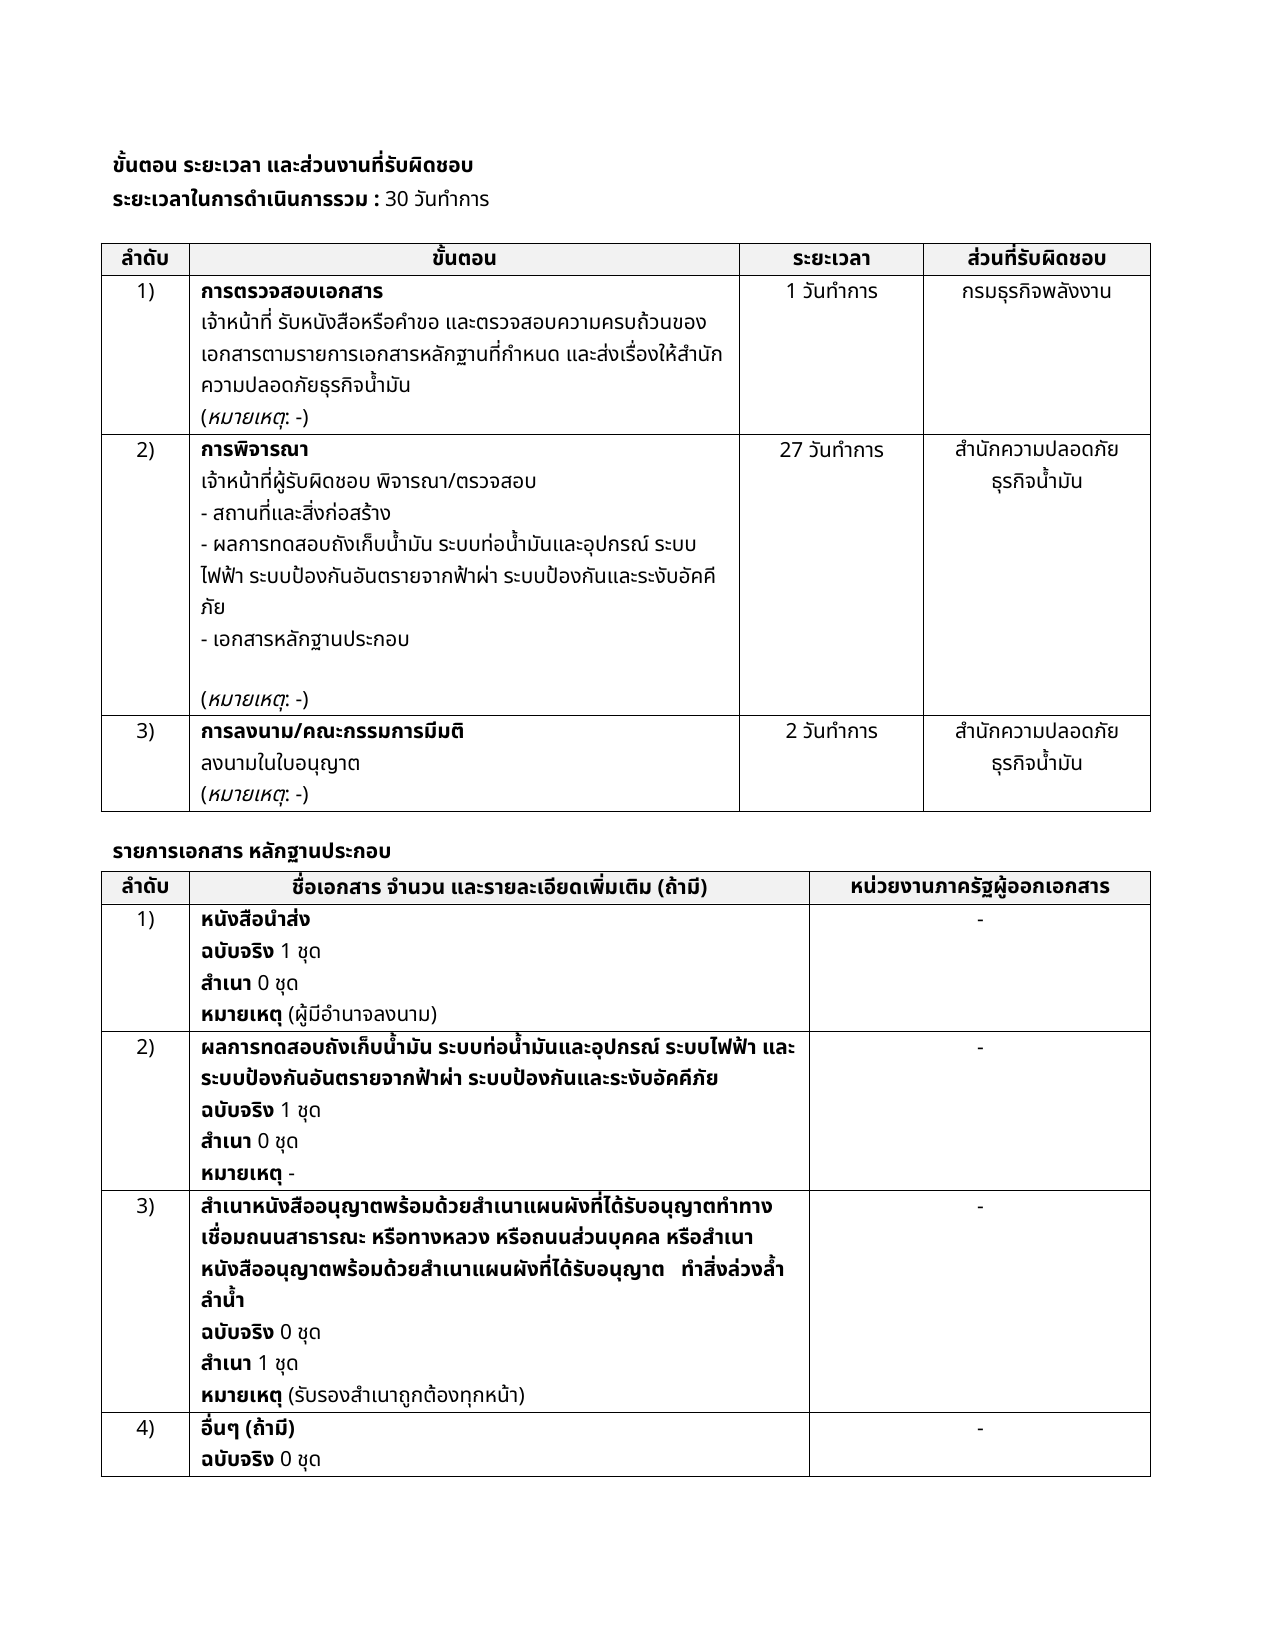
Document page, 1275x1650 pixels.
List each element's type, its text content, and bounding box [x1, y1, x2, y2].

table_cell 3) [102, 716, 189, 811]
table_cell 4) [102, 1413, 189, 1476]
table_cell การลงนาม/คณะกรรมการมีมติ ลงนามในใบอนุญาต (หมายเหตุ: -) [190, 716, 739, 811]
table_header ส่วนที่รับผิดชอบ [924, 244, 1150, 275]
table_header ชื่อเอกสาร จำนวน และรายละเอียดเพิ่มเติม (ถ้ามี) [190, 872, 809, 903]
text รายการเอกสาร หลักฐานประกอบ [112, 837, 1162, 868]
table_cell 1) [102, 905, 189, 1031]
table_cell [190, 1413, 809, 1476]
table_cell 1 วันทำการ [740, 276, 923, 434]
table_header ระยะเวลา [740, 244, 923, 275]
table_cell 27 วันทำการ [740, 435, 923, 715]
table_cell หนังสือนำส่ง ฉบับจริง 1 ชุด สำเนา 0 ชุด หมายเหตุ (ผู้มีอำนาจลงนาม) [190, 905, 809, 1031]
table_cell 2) [102, 435, 189, 715]
text ระยะเวลาในการดำเนินการรวม : 30 วันทำการ [112, 184, 1162, 216]
table_header ลำดับ [102, 872, 189, 903]
table_header ลำดับ [102, 244, 189, 275]
table_cell 1) [102, 276, 189, 434]
text ขั้นตอน ระยะเวลา และส่วนงานที่รับผิดชอบ [112, 150, 1162, 181]
table_cell สำนักความปลอดภัยธุรกิจน้ำมัน [924, 716, 1150, 811]
table_cell 2) [102, 1032, 189, 1190]
table_cell 2 วันทำการ [740, 716, 923, 811]
table_cell - [810, 1191, 1150, 1412]
table_cell - [810, 1032, 1150, 1190]
table_cell สำนักความปลอดภัยธุรกิจน้ำมัน [924, 435, 1150, 715]
table_cell การตรวจสอบเอกสาร เจ้าหน้าที่ รับหนังสือหรือคำขอ และตรวจสอบความครบถ้วนของเอกสารตามรายการเอกสารหลักฐานที่กำหนด และส่งเรื่องให้สำนักความปลอดภัยธุรกิจน้ำมัน (หมายเหตุ: -) [190, 276, 739, 434]
table_cell - [810, 1413, 1150, 1476]
table_cell ผลการทดสอบถังเก็บน้ำมัน ระบบท่อน้ำมันและอุปกรณ์ ระบบไฟฟ้า และระบบป้องกันอันตรายจากฟ้าผ่า ระบบป้องกันและระงับอัคคีภัย ฉบับจริง 1 ชุด สำเนา 0 ชุด หมายเหตุ - [190, 1032, 809, 1190]
table_cell - [810, 905, 1150, 1031]
table_cell 3) [102, 1191, 189, 1412]
table_cell การพิจารณา เจ้าหน้าที่ผู้รับผิดชอบ พิจารณา/ตรวจสอบ - สถานที่และสิ่งก่อสร้าง - ผลการทดสอบถังเก็บน้ำมัน ระบบท่อน้ำมันและอุปกรณ์ ระบบไฟฟ้า ระบบป้องกันอันตรายจากฟ้าผ่า ระบบป้องกันและระงับอัคคีภัย - เอกสารหลักฐานประกอบ (หมายเหตุ: -) [190, 435, 739, 715]
table_cell สำเนาหนังสืออนุญาตพร้อมด้วยสำเนาแผนผังที่ได้รับอนุญาตทำทางเชื่อมถนนสาธารณะ หรือทางหลวง หรือถนนส่วนบุคคล หรือสำเนาหนังสืออนุญาตพร้อมด้วยสำเนาแผนผังที่ได้รับอนุญาต ทำสิ่งล่วงล้ำลำน้ำ ฉบับจริง 0 ชุด สำเนา 1 ชุด หมายเหตุ (รับรองสำเนาถูกต้องทุกหน้า) [190, 1191, 809, 1412]
table_header ขั้นตอน [190, 244, 739, 275]
table_header หน่วยงานภาครัฐผู้ออกเอกสาร [810, 872, 1150, 903]
table_cell กรมธุรกิจพลังงาน [924, 276, 1150, 434]
